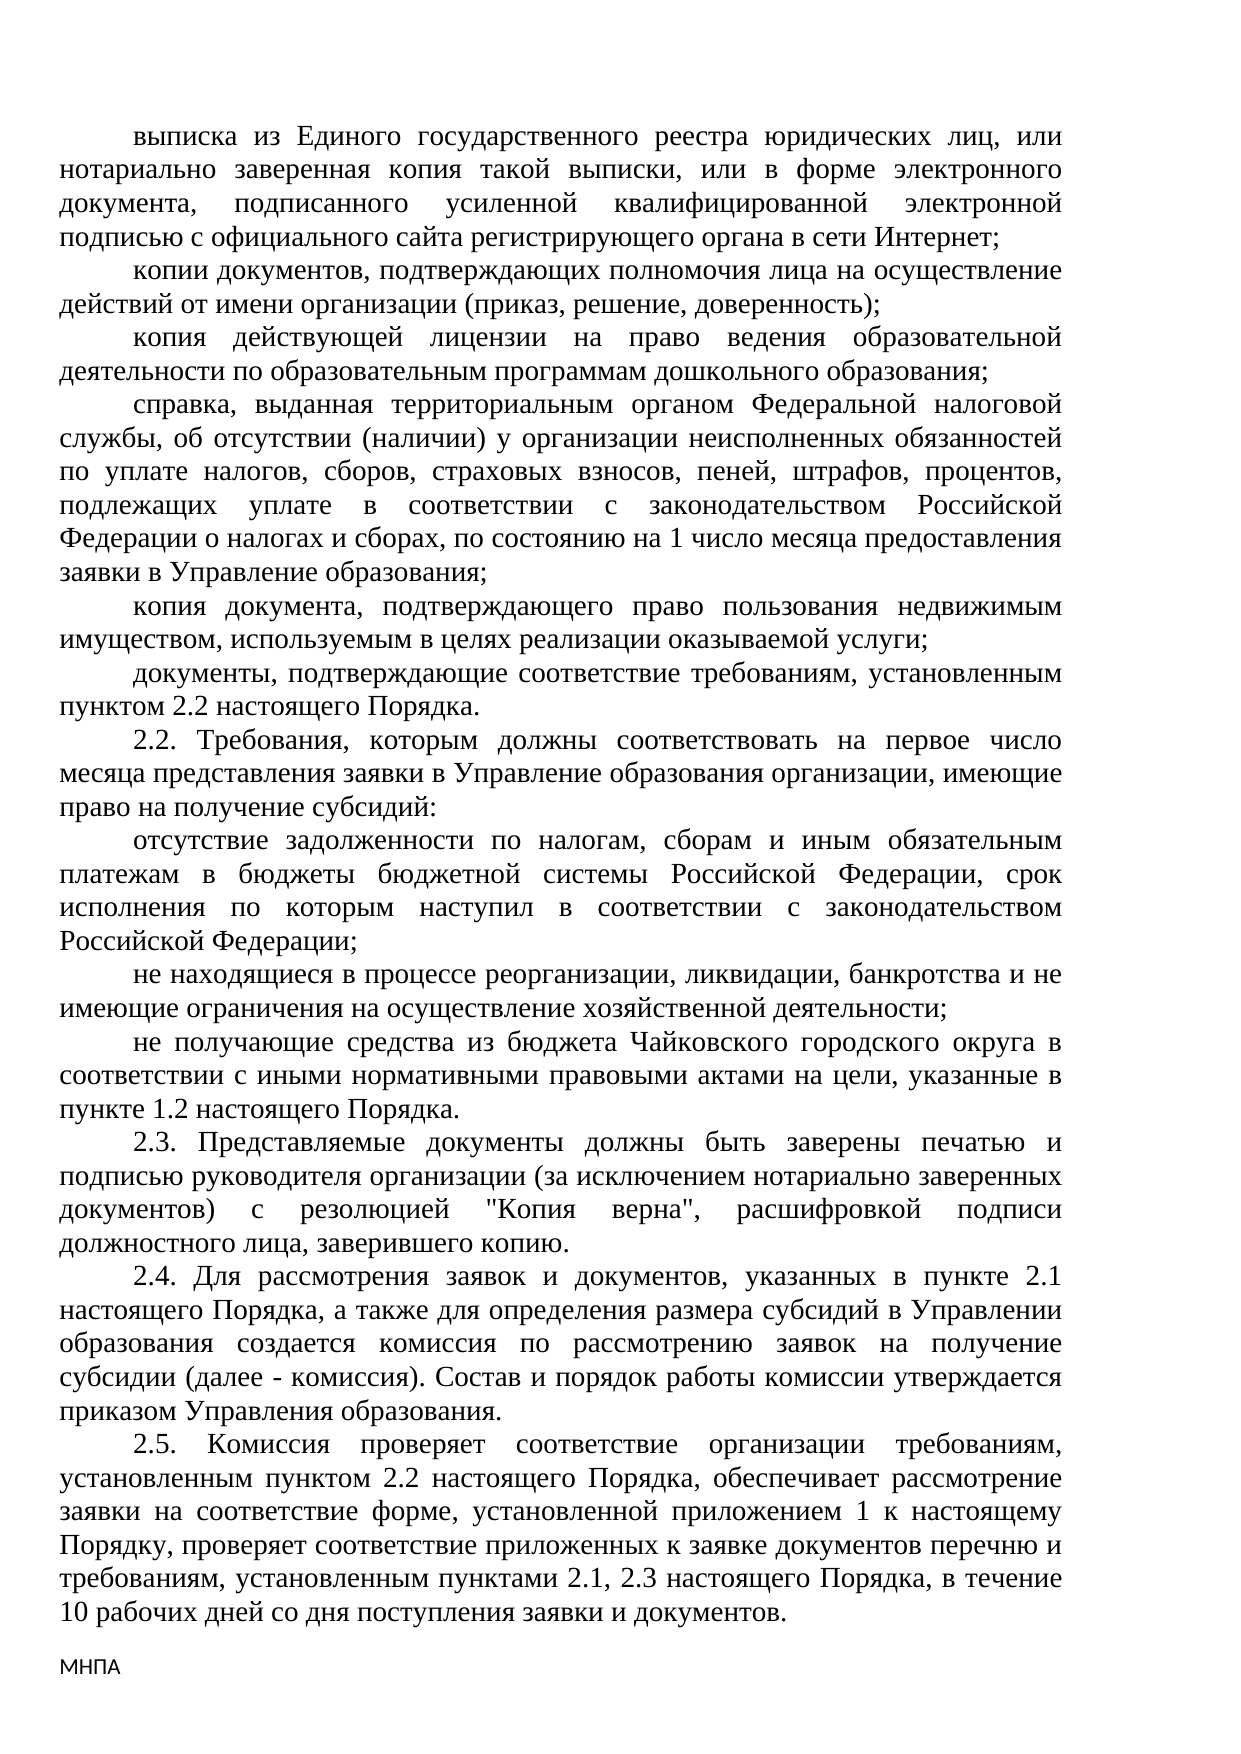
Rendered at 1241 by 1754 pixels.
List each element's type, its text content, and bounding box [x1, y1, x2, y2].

text документы, подтверждающие соответствие требованиям, установленным пунктом 2.2 настоящего Порядка. [59, 655, 1063, 722]
text справка, выданная территориальным органом Федеральной налоговой службы, об отсутствии (наличии) у организации неисполненных обязанностей по уплате налогов, сборов, страховых взносов, пеней, штрафов, процентов, подлежащих уплате в соответствии с законодательством Российской Федерации о налогах и сборах, по состоянию на 1 число месяца предоставления заявки в Управление образования; [59, 386, 1063, 588]
text копия документа, подтверждающего право пользования недвижимым имуществом, используемым в целях реализации оказываемой услуги; [59, 588, 1063, 655]
text 2.5. Комиссия проверяет соответствие организации требованиям, установленным пунктом 2.2 настоящего Порядка, обеспечивает рассмотрение заявки на соответствие форме, установленной приложением 1 к настоящему Порядку, проверяет соответствие приложенных к заявке документов перечню и требованиям, установленным пунктами 2.1, 2.3 настоящего Порядка, в течение 10 рабочих дней со дня поступления заявки и документов. [59, 1426, 1063, 1627]
text не находящиеся в процессе реорганизации, ликвидации, банкротства и не имеющие ограничения на осуществление хозяйственной деятельности; [59, 957, 1063, 1024]
text 2.4. Для рассмотрения заявок и документов, указанных в пункте 2.1 настоящего Порядка, а также для определения размера субсидий в Управлении образования создается комиссия по рассмотрению заявок на получение субсидии (далее - комиссия). Состав и порядок работы комиссии утверждается приказом Управления образования. [59, 1258, 1063, 1426]
text 2.3. Представляемые документы должны быть заверены печатью и подписью руководителя организации (за исключением нотариально заверенных документов) с резолюцией "Копия верна", расшифровкой подписи должностного лица, заверившего копию. [59, 1124, 1063, 1258]
text копия действующей лицензии на право ведения образовательной деятельности по образовательным программам дошкольного образования; [59, 319, 1063, 386]
text копии документов, подтверждающих полномочия лица на осуществление действий от имени организации (приказ, решение, доверенность); [59, 252, 1063, 319]
text 2.2. Требования, которым должны соответствовать на первое число месяца представления заявки в Управление образования организации, имеющие право на получение субсидий: [59, 722, 1063, 822]
text отсутствие задолженности по налогам, сборам и иным обязательным платежам в бюджеты бюджетной системы Российской Федерации, срок исполнения по которым наступил в соответствии с законодательством Российской Федерации; [59, 822, 1063, 957]
text выписка из Единого государственного реестра юридических лиц, или нотариально заверенная копия такой выписки, или в форме электронного документа, подписанного усиленной квалифицированной электронной подписью с официального сайта регистрирующего органа в сети Интернет; [59, 118, 1063, 252]
text не получающие средства из бюджета Чайковского городского округа в соответствии с иными нормативными правовыми актами на цели, указанные в пункте 1.2 настоящего Порядка. [59, 1024, 1063, 1124]
